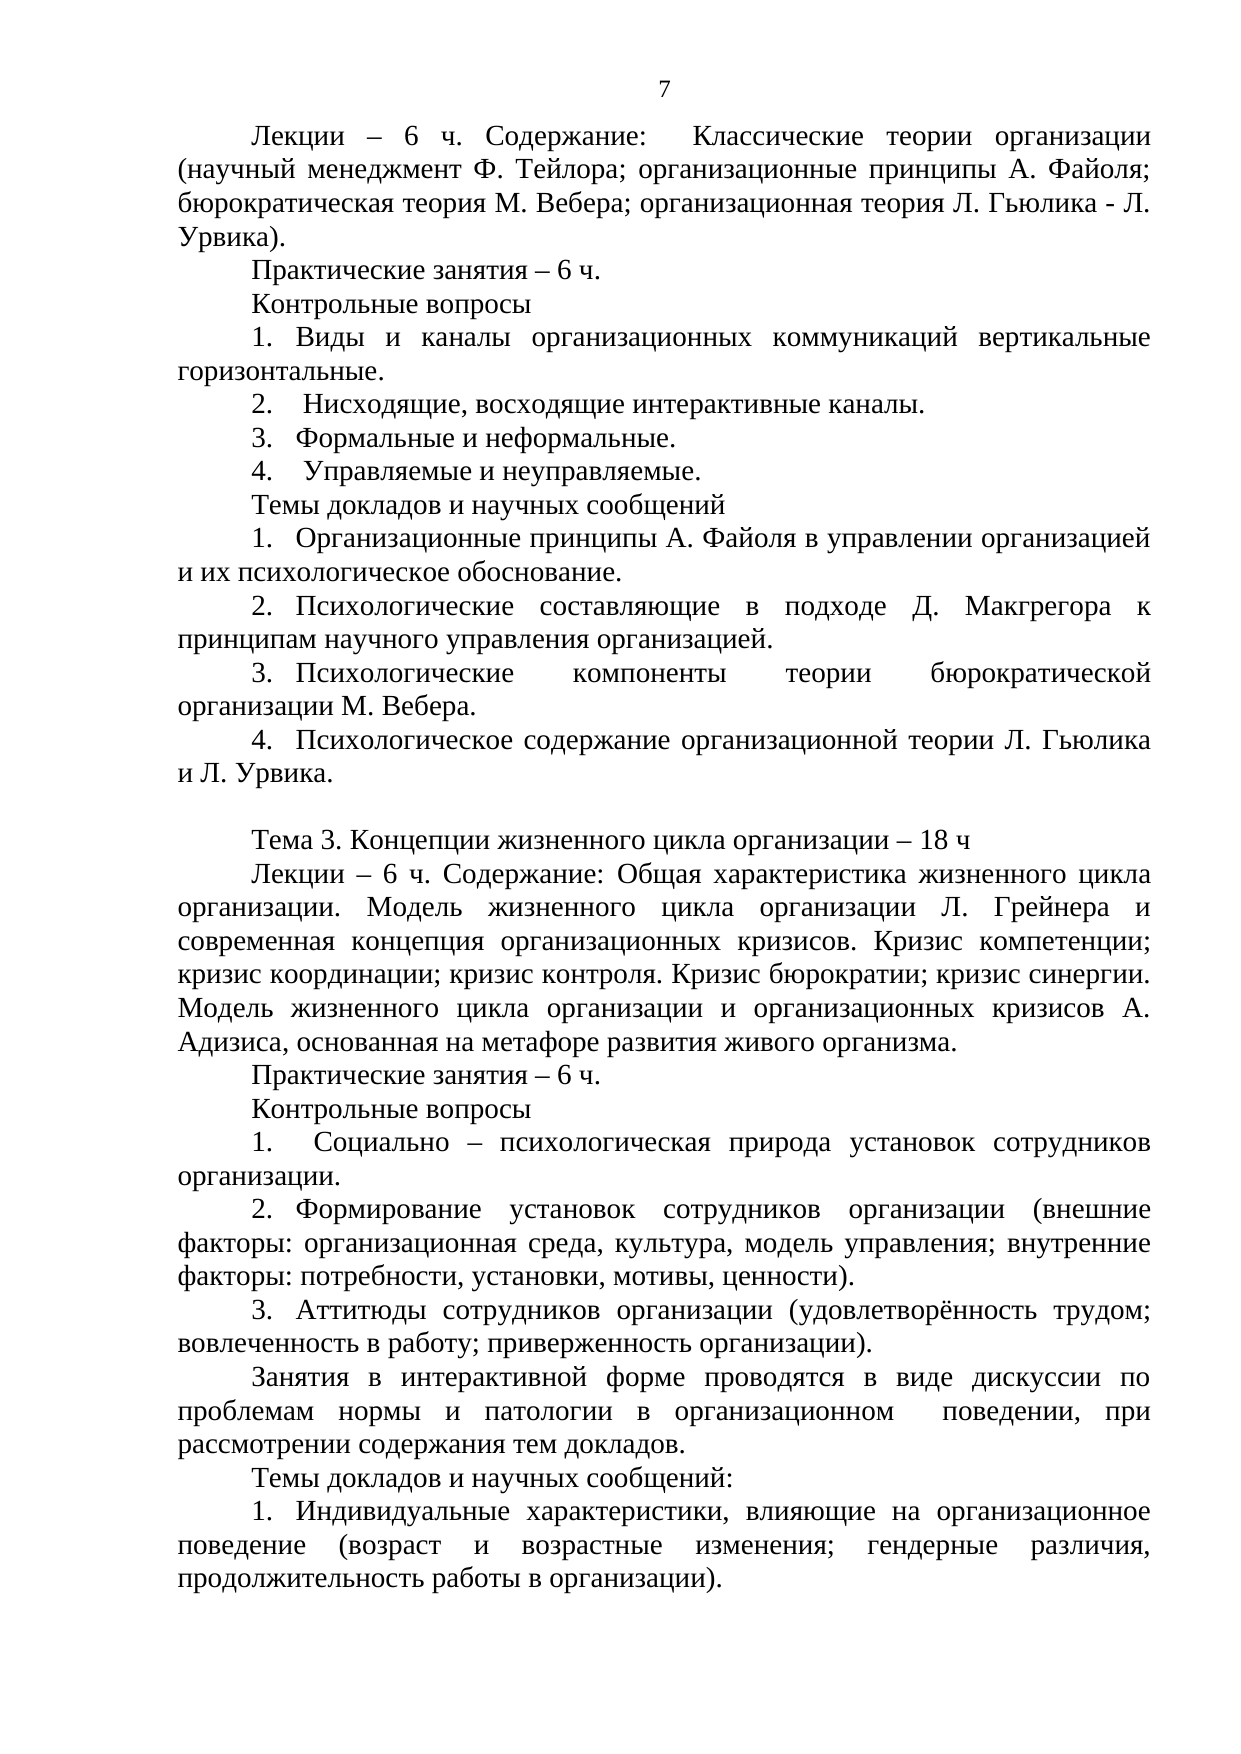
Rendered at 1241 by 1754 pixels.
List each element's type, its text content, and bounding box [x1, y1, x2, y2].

text 3. Психологические компоненты теории бюрократической организации М. Вебера. [177, 655, 1152, 722]
text 1. Социально – психологическая природа установок сотрудников организации. [177, 1124, 1152, 1191]
text 4. Психологическое содержание организационной теории Л. Гьюлика и Л. Урвика. [177, 722, 1152, 789]
text 3. Формальные и неформальные. [177, 420, 1152, 453]
text 2. Психологические составляющие в подходе Д. Макгрегора к принципам научного управления организацией. [177, 588, 1152, 655]
text 2. Нисходящие, восходящие интерактивные каналы. [177, 386, 1152, 420]
text Практические занятия – 6 ч. [177, 252, 1152, 286]
text 1. Индивидуальные характеристики, влияющие на организационное поведение (возраст и возрастные изменения; гендерные различия, продолжительность работы в организации). [177, 1493, 1152, 1594]
text Лекции – 6 ч. Содержание: Общая характеристика жизненного цикла организации. Модель жизненного цикла организации Л. Грейнера и современная концепция организационных кризисов. Кризис компетенции; кризис координации; кризис контроля. Кризис бюрократии; кризис синергии. Модель жизненного цикла организации и организационных кризисов А. Адизиса, основанная на метафоре развития живого организма. [177, 856, 1152, 1057]
text Темы докладов и научных сообщений [177, 487, 1152, 521]
text Тема 3. Концепции жизненного цикла организации – 18 ч [177, 822, 1152, 856]
text 1. Организационные принципы А. Файоля в управлении организацией и их психологическое обоснование. [177, 521, 1152, 588]
text 1. Виды и каналы организационных коммуникаций вертикальные горизонтальные. [177, 319, 1152, 386]
text 3. Аттитюды сотрудников организации (удовлетворённость трудом; вовлеченность в работу; приверженность организации). [177, 1292, 1152, 1359]
text Практические занятия – 6 ч. [177, 1057, 1152, 1091]
text Занятия в интерактивной форме проводятся в виде дискуссии по проблемам нормы и патологии в организационном поведении, при рассмотрении содержания тем докладов. [177, 1359, 1152, 1460]
text 2. Формирование установок сотрудников организации (внешние факторы: организационная среда, культура, модель управления; внутренние факторы: потребности, установки, мотивы, ценности). [177, 1191, 1152, 1292]
text Контрольные вопросы [177, 286, 1152, 319]
text Темы докладов и научных сообщений: [177, 1460, 1152, 1493]
text 4. Управляемые и неуправляемые. [177, 453, 1152, 487]
text Лекции – 6 ч. Содержание: Классические теории организации (научный менеджмент Ф. Тейлора; организационные принципы А. Файоля; бюрократическая теория М. Вебера; организационная теория Л. Гьюлика - Л. Урвика). [177, 118, 1152, 252]
text Контрольные вопросы [177, 1091, 1152, 1124]
